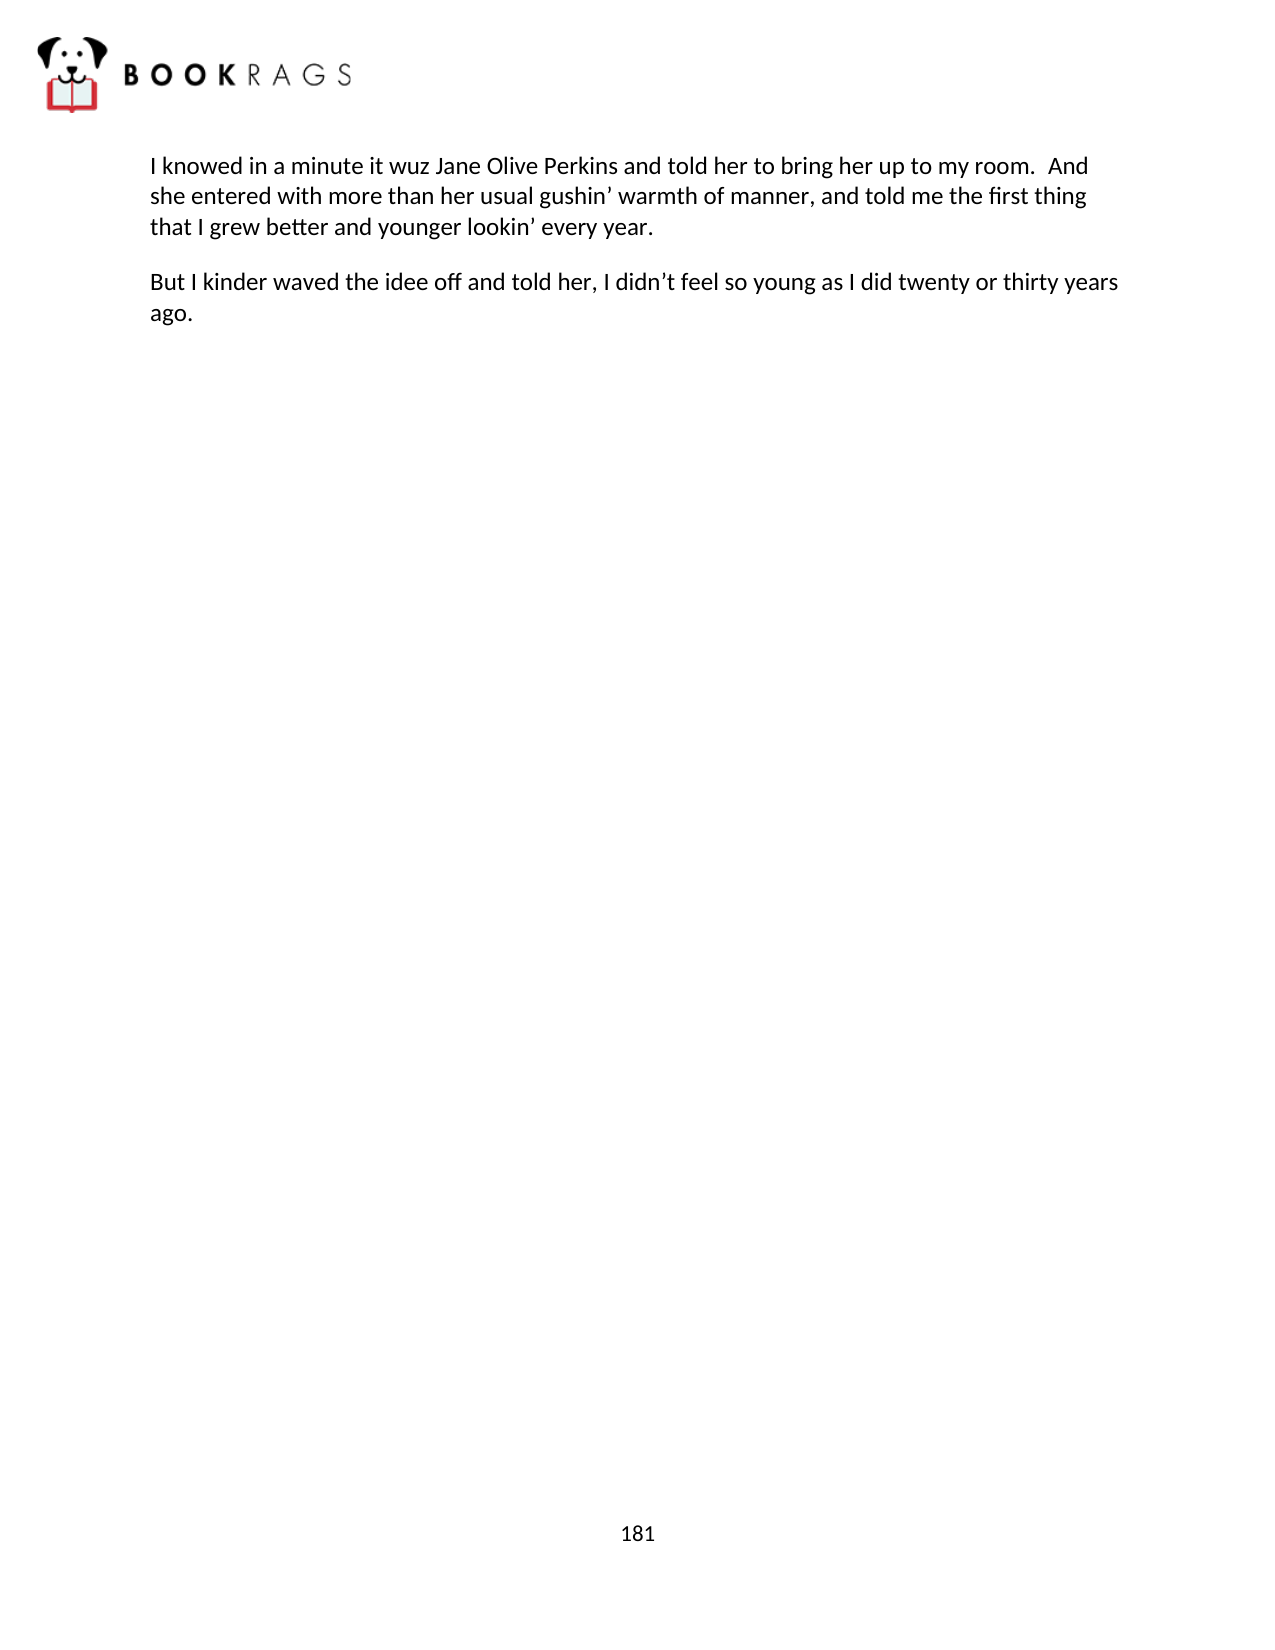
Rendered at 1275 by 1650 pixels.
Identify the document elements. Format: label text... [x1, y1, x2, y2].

picture [37, 37, 351, 113]
text I knowed in a minute it wuz Jane Olive Perkins and told her to bring her up to my room. And she entered with more than her usual gushin’ warmth of manner, and told me the first thing that I grew better and younger lookin’ every year. [150, 150, 1125, 242]
text But I kinder waved the idee off and told her, I didn’t feel so young as I did twenty or thirty years ago. [150, 267, 1125, 328]
